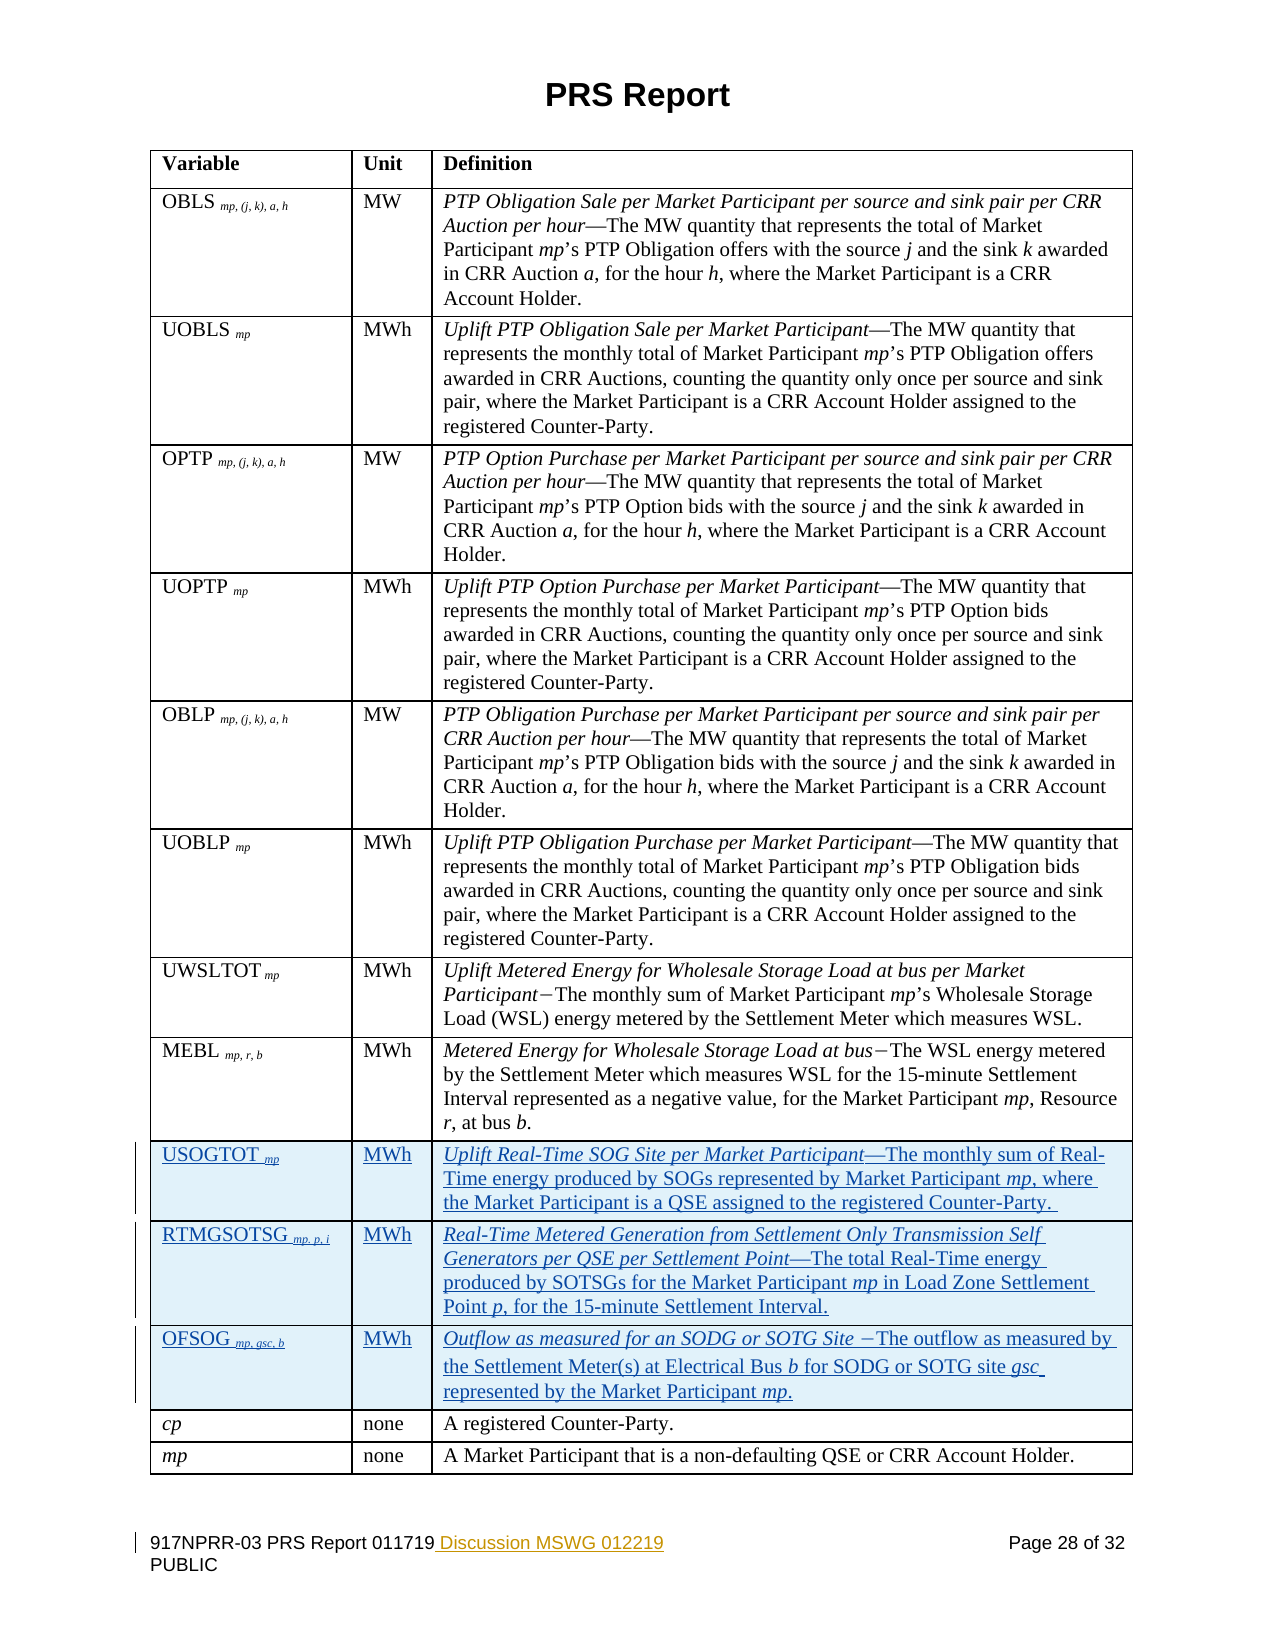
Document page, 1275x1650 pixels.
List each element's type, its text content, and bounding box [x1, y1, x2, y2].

table_cell MW [353, 702, 431, 828]
table_cell MWh [353, 958, 431, 1036]
table_cell OBLP mp, (j, k), a, h [151, 702, 351, 828]
table_cell Uplift PTP Obligation Sale per Market Participant—The MW quantity that represents the monthly total of Market Participant mp’s PTP Obligation offers awarded in CRR Auctions, counting the quantity only once per source and sink pair, where the Market Participant is a CRR Account Holder assigned to the registered Counter-Party. [433, 317, 1132, 444]
table_cell MW [353, 189, 431, 316]
table_cell UOBLS mp [151, 317, 351, 444]
table_cell PTP Obligation Sale per Market Participant per source and sink pair per CRR Auction per hour—The MW quantity that represents the total of Market Participant mp’s PTP Obligation offers with the source j and the sink k awarded in CRR Auction a, for the hour h, where the Market Participant is a CRR Account Holder. [433, 189, 1132, 316]
table_cell mp [151, 1443, 351, 1473]
table_cell Uplift PTP Option Purchase per Market Participant—The MW quantity that represents the monthly total of Market Participant mp’s PTP Option bids awarded in CRR Auctions, counting the quantity only once per source and sink pair, where the Market Participant is a CRR Account Holder assigned to the registered Counter-Party. [433, 574, 1132, 700]
table_cell A registered Counter-Party. [433, 1411, 1132, 1441]
table_cell PTP Option Purchase per Market Participant per source and sink pair per CRR Auction per hour—The MW quantity that represents the total of Market Participant mp’s PTP Option bids with the source j and the sink k awarded in CRR Auction a, for the hour h, where the Market Participant is a CRR Account Holder. [433, 446, 1132, 572]
table_cell UOBLP mp [151, 830, 351, 956]
table_cell UWSLTOT mp [151, 958, 351, 1036]
table_cell A Market Participant that is a non-defaulting QSE or CRR Account Holder. [433, 1443, 1132, 1473]
table_header Unit [353, 151, 431, 188]
table_cell none [353, 1443, 431, 1473]
table_cell Uplift Metered Energy for Wholesale Storage Load at bus per Market ParticipantThe monthly sum of Market Participant mp’s Wholesale Storage Load (WSL) energy metered by the Settlement Meter which measures WSL. [433, 958, 1132, 1036]
table_header Variable [151, 151, 351, 188]
table_cell OPTP mp, (j, k), a, h [151, 446, 351, 572]
table_cell UOPTP mp [151, 574, 351, 700]
table_cell Metered Energy for Wholesale Storage Load at busThe WSL energy metered by the Settlement Meter which measures WSL for the 15-minute Settlement Interval represented as a negative value, for the Market Participant mp, Resource r, at bus b. [433, 1038, 1132, 1140]
table_cell OBLS mp, (j, k), a, h [151, 189, 351, 316]
table_cell MEBL mp, r, b [151, 1038, 351, 1140]
table_cell MWh [353, 574, 431, 700]
table_cell MW [353, 446, 431, 572]
table_cell Uplift PTP Obligation Purchase per Market Participant—The MW quantity that represents the monthly total of Market Participant mp’s PTP Obligation bids awarded in CRR Auctions, counting the quantity only once per source and sink pair, where the Market Participant is a CRR Account Holder assigned to the registered Counter-Party. [433, 830, 1132, 956]
table_header Definition [433, 151, 1132, 188]
table_cell MWh [353, 1038, 431, 1140]
table_cell none [353, 1411, 431, 1441]
table_cell MWh [353, 317, 431, 444]
table_cell cp [151, 1411, 351, 1441]
table_cell MWh [353, 830, 431, 956]
table_cell PTP Obligation Purchase per Market Participant per source and sink pair per CRR Auction per hour—The MW quantity that represents the total of Market Participant mp’s PTP Obligation bids with the source j and the sink k awarded in CRR Auction a, for the hour h, where the Market Participant is a CRR Account Holder. [433, 702, 1132, 828]
